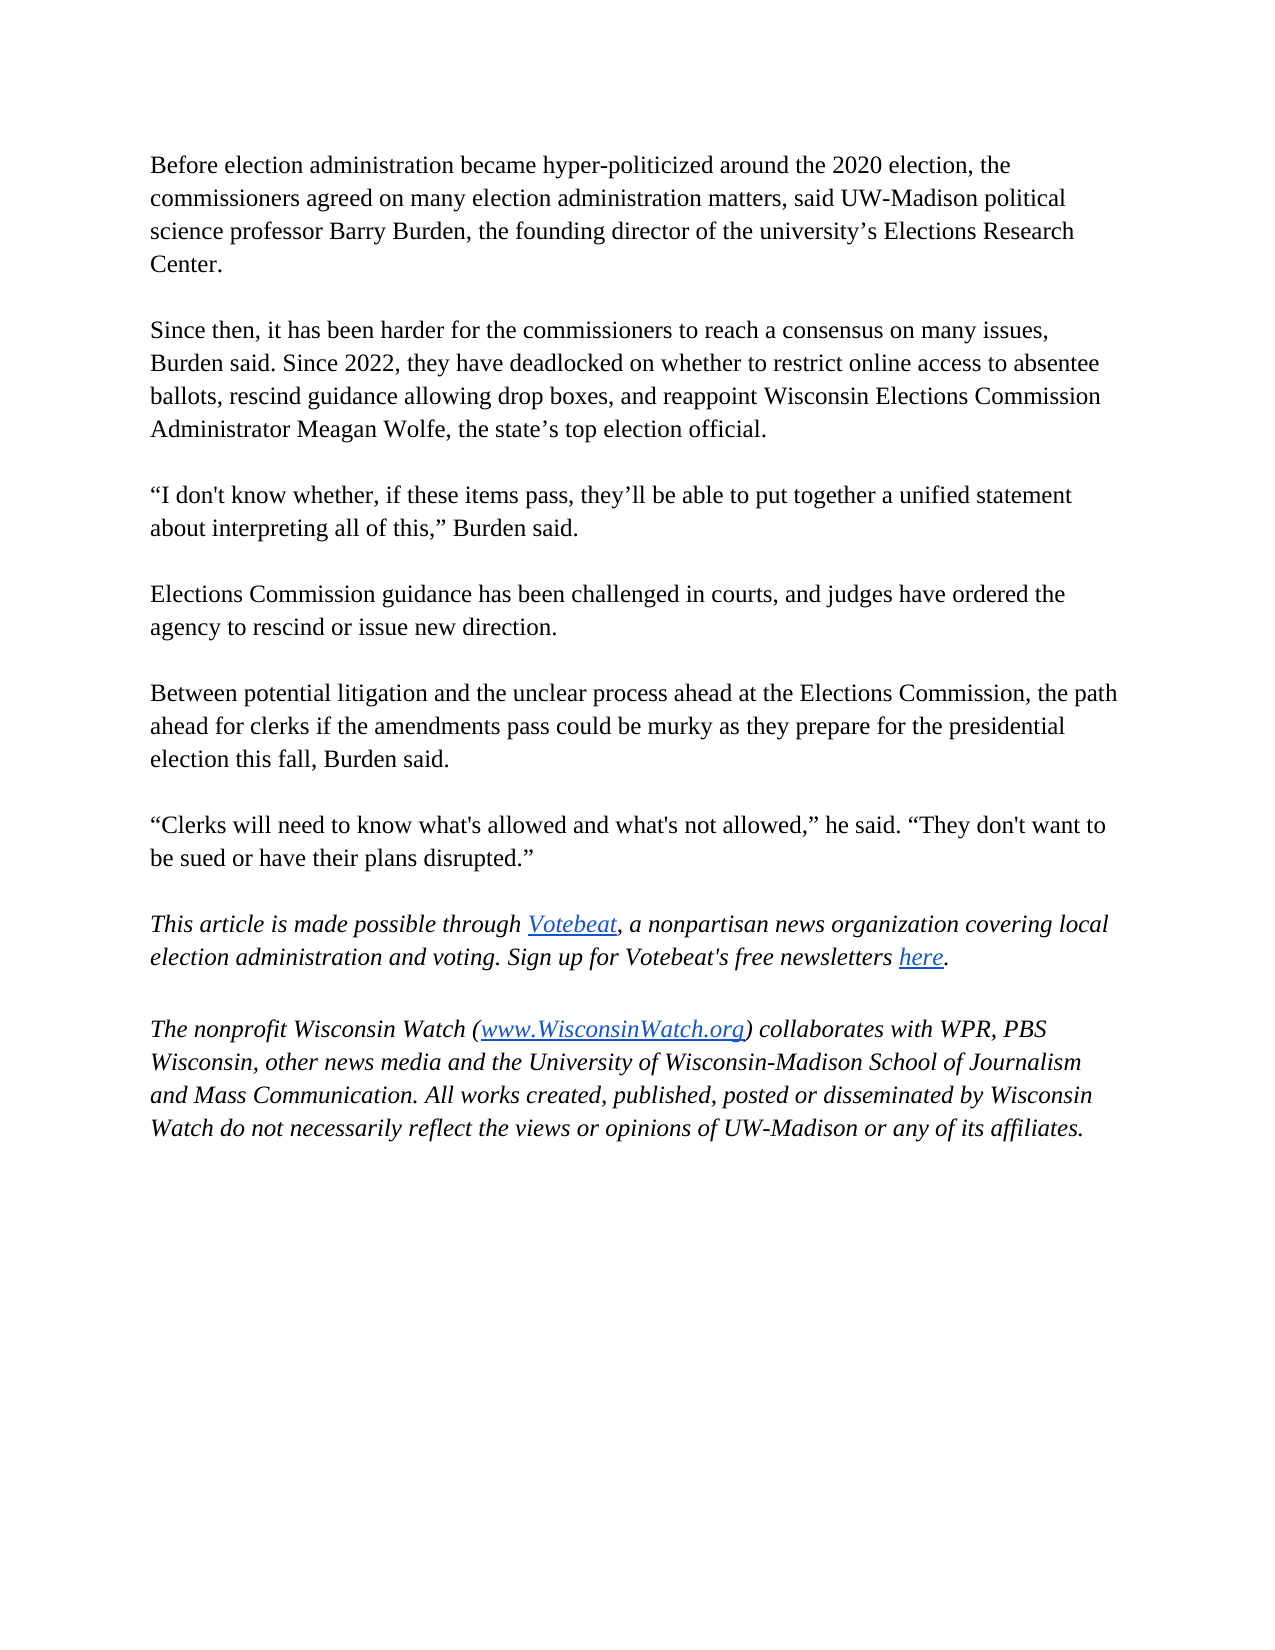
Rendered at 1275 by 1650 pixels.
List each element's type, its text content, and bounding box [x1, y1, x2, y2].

text “Clerks will need to know what's allowed and what's not allowed,” he said. “They don't want to be sued or have their plans disrupted.” [150, 810, 1125, 872]
text Since then, it has been harder for the commissioners to reach a consensus on many issues, Burden said. Since 2022, they have deadlocked on whether to restrict online access to absentee ballots, rescind guidance allowing drop boxes, and reappoint Wisconsin Elections Commission Administrator Meagan Wolfe, the state’s top election official. [150, 315, 1125, 443]
text Before election administration became hyper-politicized around the 2020 election, the commissioners agreed on many election administration matters, said UW-Madison political science professor Barry Burden, the founding director of the university’s Elections Research Center. [150, 150, 1125, 278]
text This article is made possible through Votebeat, a nonpartisan news organization covering local election administration and voting. Sign up for Votebeat's free newsletters here. [150, 909, 1125, 971]
text Elections Commission guidance has been challenged in courts, and judges have ordered the agency to rescind or issue new direction. [150, 579, 1125, 641]
text Between potential litigation and the unclear process ahead at the Elections Commission, the path ahead for clerks if the amendments pass could be murky as they prepare for the presidential election this fall, Burden said. [150, 678, 1125, 773]
text The nonprofit Wisconsin Watch (www.WisconsinWatch.org) collaborates with WPR, PBS Wisconsin, other news media and the University of Wisconsin-Madison School of Journalism and Mass Communication. All works created, published, posted or disseminated by Wisconsin Watch do not necessarily reflect the views or opinions of UW-Madison or any of its affiliates. [150, 1014, 1125, 1142]
text “I don't know whether, if these items pass, they’ll be able to put together a unified statement about interpreting all of this,” Burden said. [150, 480, 1125, 542]
